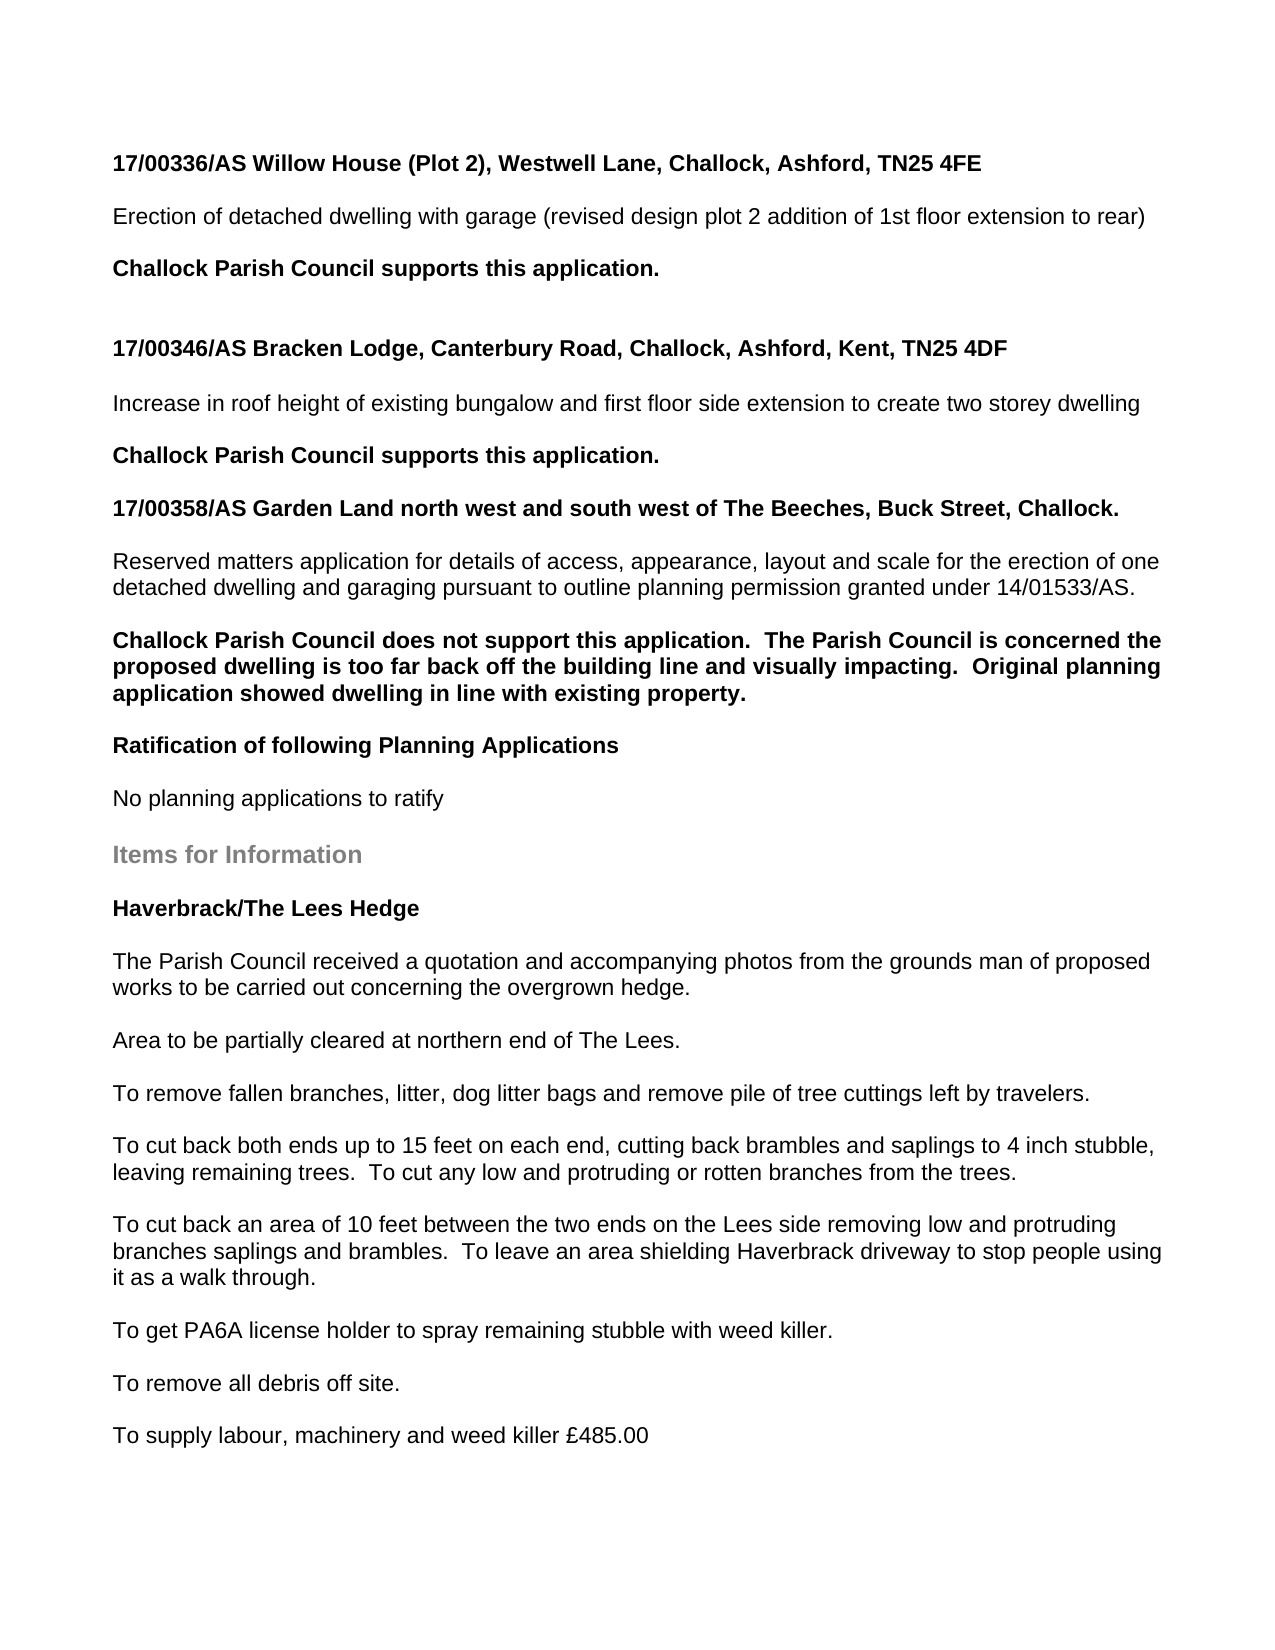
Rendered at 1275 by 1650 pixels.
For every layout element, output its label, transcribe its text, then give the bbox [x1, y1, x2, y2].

text Challock Parish Council supports this application. [112, 255, 1162, 282]
text Increase in roof height of existing bungalow and first floor side extension to create two storey dwelling [112, 361, 1162, 416]
text Area to be partially cleared at northern end of The Lees. [112, 1027, 1162, 1053]
text The Parish Council received a quotation and accompanying photos from the grounds man of proposed works to be carried out concerning the overgrown hedge. [112, 948, 1162, 1001]
text Haverbrack/The Lees Hedge [112, 895, 1162, 921]
text Challock Parish Council does not support this application. The Parish Council is concerned the proposed dwelling is too far back off the building line and visually impacting. Original planning application showed dwelling in line with existing property. [112, 627, 1162, 706]
text 17/00358/AS Garden Land north west and south west of The Beeches, Buck Street, Challock. [112, 495, 1162, 521]
text Challock Parish Council supports this application. [112, 442, 1162, 469]
text To remove fallen branches, litter, dog litter bags and remove pile of tree cuttings left by travelers. [112, 1079, 1162, 1106]
text Ratification of following Planning Applications [112, 732, 1162, 758]
text To cut back both ends up to 15 feet on each end, cutting back brambles and saplings to 4 inch stubble, leaving remaining trees. To cut any low and protruding or rotten branches from the trees. [112, 1132, 1162, 1185]
text Erection of detached dwelling with garage (revised design plot 2 addition of 1st floor extension to rear) [112, 203, 1162, 229]
text 17/00346/AS Bracken Lodge, Canterbury Road, Challock, Ashford, Kent, TN25 4DF [112, 334, 1162, 361]
text To supply labour, machinery and weed killer £485.00 [112, 1422, 1162, 1448]
text To remove all debris off site. [112, 1369, 1162, 1396]
text 17/00336/AS Willow House (Plot 2), Westwell Lane, Challock, Ashford, TN25 4FE [112, 150, 1162, 176]
text Reserved matters application for details of access, appearance, layout and scale for the erection of one detached dwelling and garaging pursuant to outline planning permission granted under 14/01533/AS. [112, 548, 1162, 600]
text To cut back an area of 10 feet between the two ends on the Lees side removing low and protruding branches saplings and brambles. To leave an area shielding Haverbrack driveway to stop people using it as a walk through. [112, 1211, 1162, 1290]
text To get PA6A license holder to spray remaining stubble with weed killer. [112, 1317, 1162, 1343]
text No planning applications to ratify [112, 785, 1162, 811]
text Items for Information [112, 840, 1162, 869]
